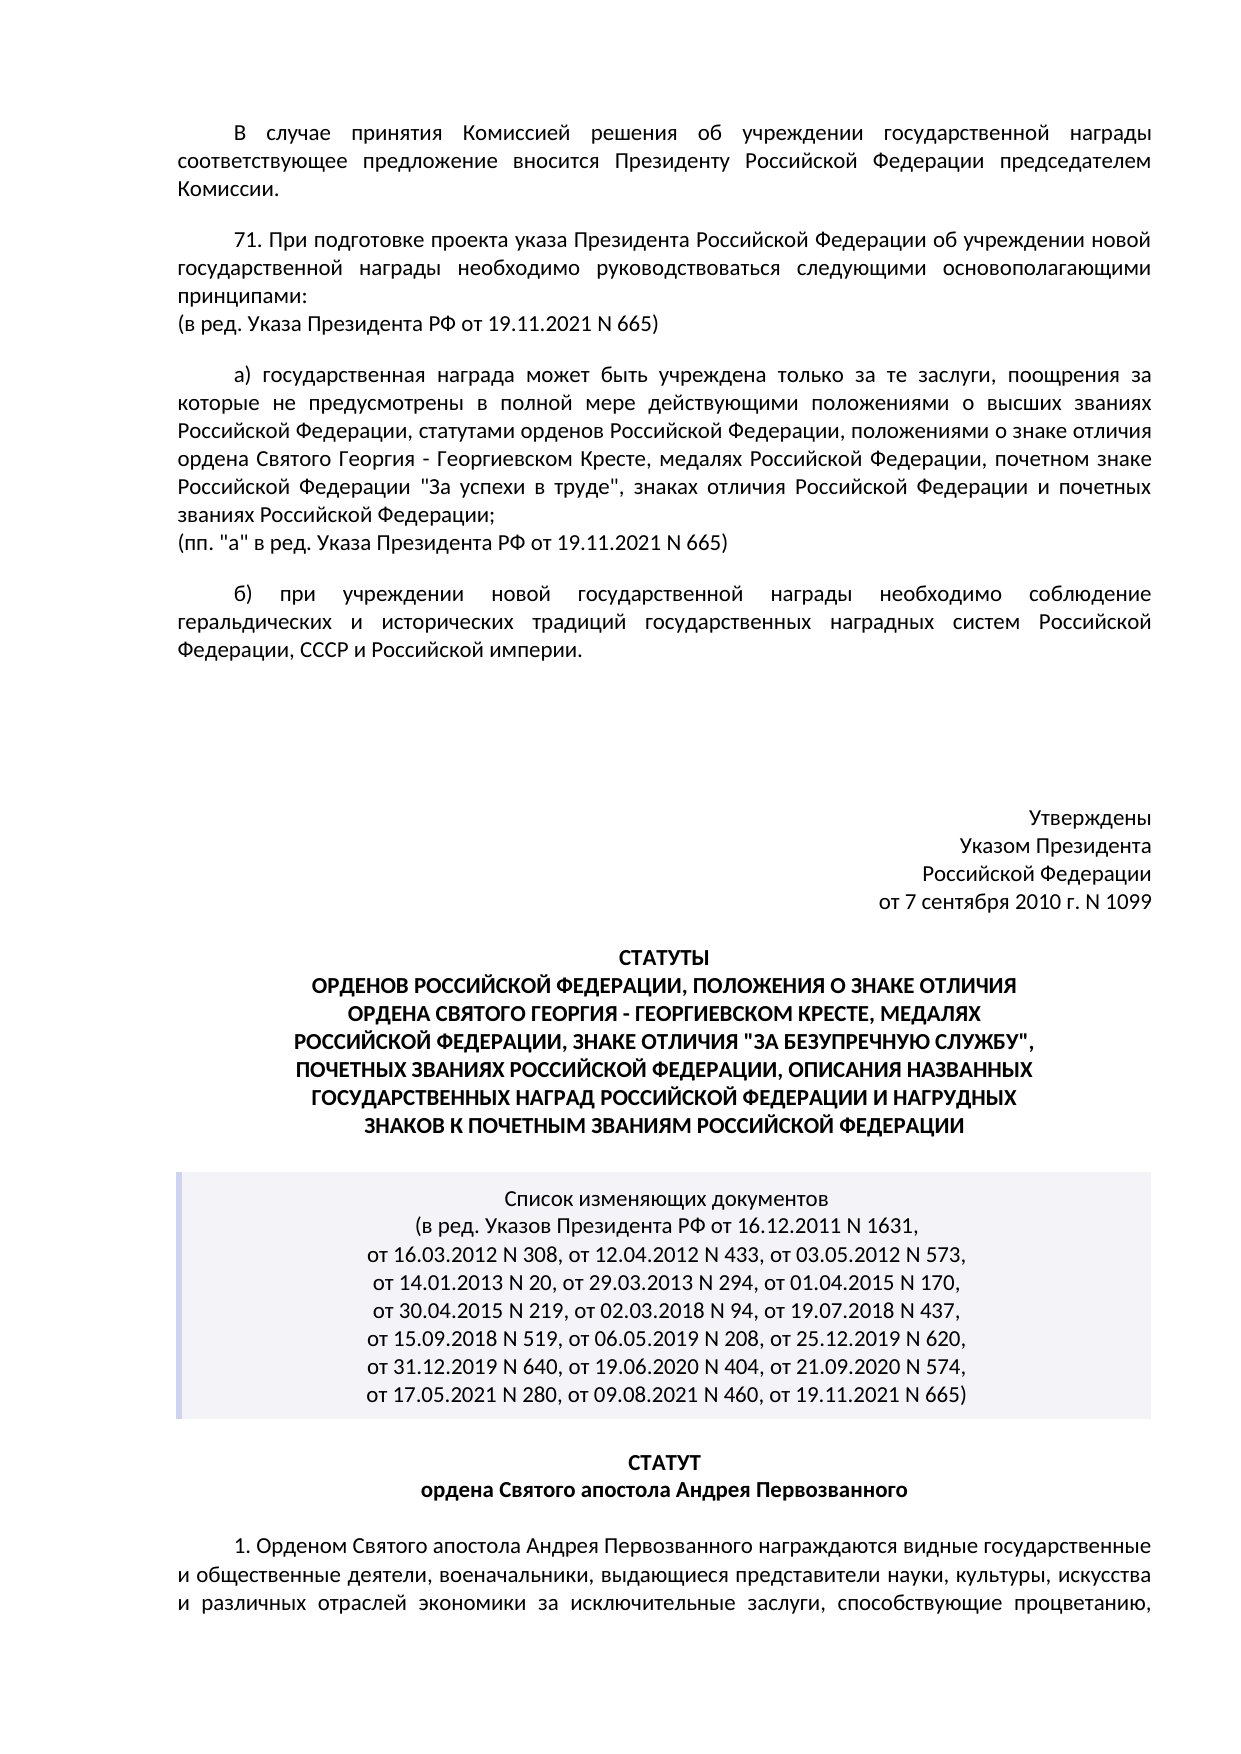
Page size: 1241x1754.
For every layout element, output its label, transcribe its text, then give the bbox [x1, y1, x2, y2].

text Указом Президента [177, 831, 1152, 859]
text б) при учреждении новой государственной награды необходимо соблюдение геральдических и исторических традиций государственных наградных систем Российской Федерации, СССР и Российской империи. [177, 579, 1152, 663]
text В случае принятия Комиссией решения об учреждении государственной награды соответствующее предложение вносится Президенту Российской Федерации председателем Комиссии. [177, 118, 1152, 202]
text от 7 сентября 2010 г. N 1099 [177, 887, 1152, 915]
title ордена Святого апостола Андрея Первозванного [177, 1476, 1152, 1504]
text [177, 1532, 1152, 1616]
title РОССИЙСКОЙ ФЕДЕРАЦИИ, ЗНАКЕ ОТЛИЧИЯ "ЗА БЕЗУПРЕЧНУЮ СЛУЖБУ", [177, 1027, 1152, 1056]
text (пп. "а" в ред. Указа Президента РФ от 19.11.2021 N 665) [177, 528, 1152, 556]
title ПОЧЕТНЫХ ЗВАНИЯХ РОССИЙСКОЙ ФЕДЕРАЦИИ, ОПИСАНИЯ НАЗВАННЫХ [177, 1056, 1152, 1083]
text 71. При подготовке проекта указа Президента Российской Федерации об учреждении новой государственной награды необходимо руководствоваться следующими основополагающими принципами: [177, 225, 1152, 309]
text Утверждены [177, 803, 1152, 831]
title ОРДЕНА СВЯТОГО ГЕОРГИЯ - ГЕОРГИЕВСКОМ КРЕСТЕ, МЕДАЛЯХ [177, 999, 1152, 1027]
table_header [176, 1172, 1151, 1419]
text Российской Федерации [177, 859, 1152, 887]
text а) государственная награда может быть учреждена только за те заслуги, поощрения за которые не предусмотрены в полной мере действующими положениями о высших званиях Российской Федерации, статутами орденов Российской Федерации, положениями о знаке отличия ордена Святого Георгия - Георгиевском Кресте, медалях Российской Федерации, почетном знаке Российской Федерации "За успехи в труде", знаках отличия Российской Федерации и почетных званиях Российской Федерации; [177, 360, 1152, 528]
title ГОСУДАРСТВЕННЫХ НАГРАД РОССИЙСКОЙ ФЕДЕРАЦИИ И НАГРУДНЫХ [177, 1083, 1152, 1112]
title СТАТУТ [177, 1448, 1152, 1476]
title ЗНАКОВ К ПОЧЕТНЫМ ЗВАНИЯМ РОССИЙСКОЙ ФЕДЕРАЦИИ [177, 1112, 1152, 1139]
text (в ред. Указа Президента РФ от 19.11.2021 N 665) [177, 309, 1152, 337]
title СТАТУТЫ [177, 943, 1152, 971]
title ОРДЕНОВ РОССИЙСКОЙ ФЕДЕРАЦИИ, ПОЛОЖЕНИЯ О ЗНАКЕ ОТЛИЧИЯ [177, 971, 1152, 999]
